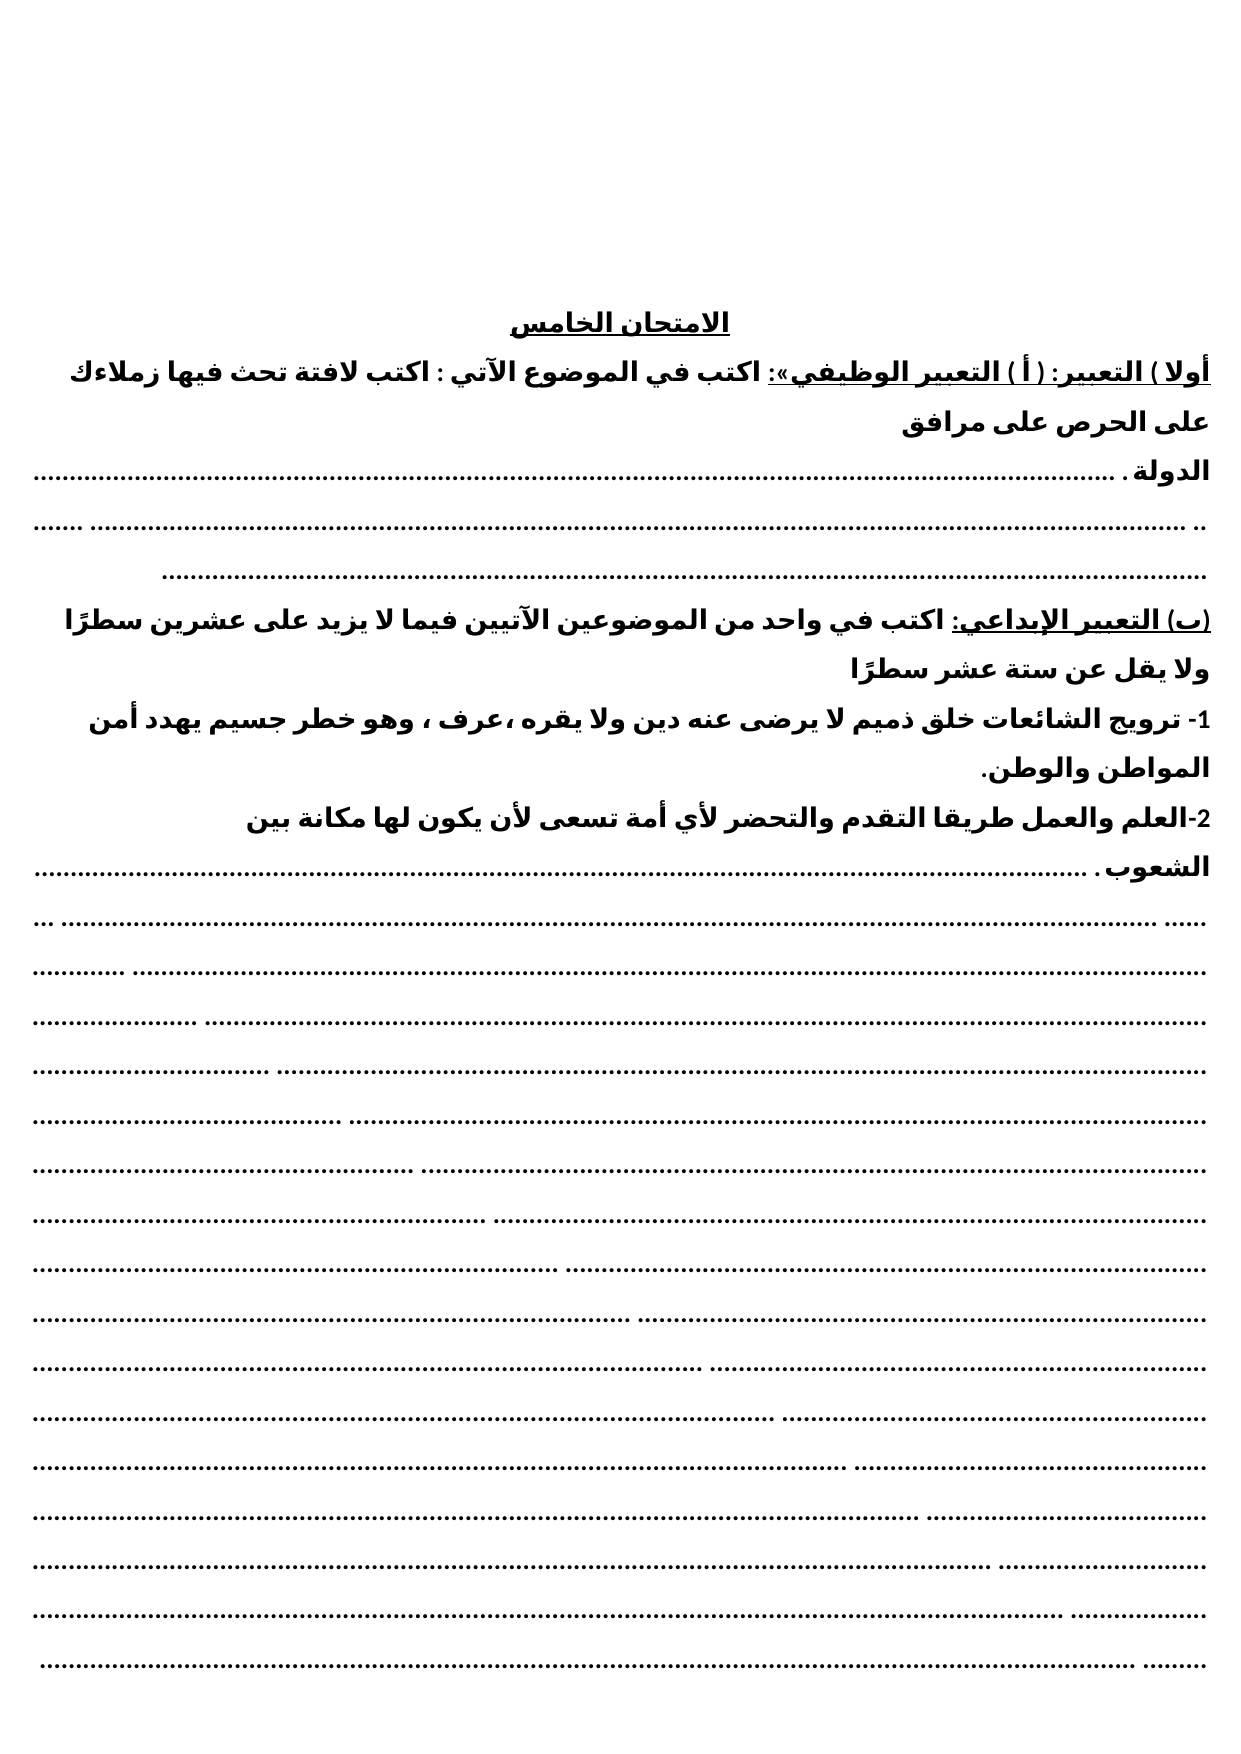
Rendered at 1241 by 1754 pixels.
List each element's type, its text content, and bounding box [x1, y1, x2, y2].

text (ب) التعبير الإبداعي: اكتب في واحد من الموضوعين الآتيين فيما لا يزيد على عشرين سطرًا ولا يقل عن ستة عشر سطرًا [29, 603, 1211, 686]
text أولا ) التعبير: ( أ ) التعبير الوظيفي»: اكتب في الموضوع الآتي : اكتب لافتة تحث فيها زملاءك على الحرص على مرافق الدولة. ........................................................................................................................................................ ........................................................................................................................................................ ........................................................................................................................................................ [29, 356, 1211, 587]
text 2-العلم والعمل طريقا التقدم والتحضر لأي أمة تسعى لأن يكون لها مكانة بين الشعوب. ........................................................................................................................................................ ........................................................................................................................................................ ........................................................................................................................................................ ........................................................................................................................................................ ........................................................................................................................................................ ........................................................................................................................................................ ........................................................................................................................................................ ........................................................................................................................................................ ........................................................................................................................................................ ........................................................................................................................................................ ........................................................................................................................................................ ........................................................................................................................................................ ........................................................................................................................................................ ........................................................................................................................................................ ........................................................................................................................................................ ........................................................................................................................................................ ........................................................................................................................................................ ........................................................................................................................................................ [29, 801, 1211, 1675]
text 1- ترويج الشائعات خلق ذميم لا يرضى عنه دين ولا يقره ،عرف ، وهو خطر جسيم يهدد أمن المواطن والوطن. [29, 702, 1211, 784]
text الامتحان الخامس [29, 306, 1211, 339]
